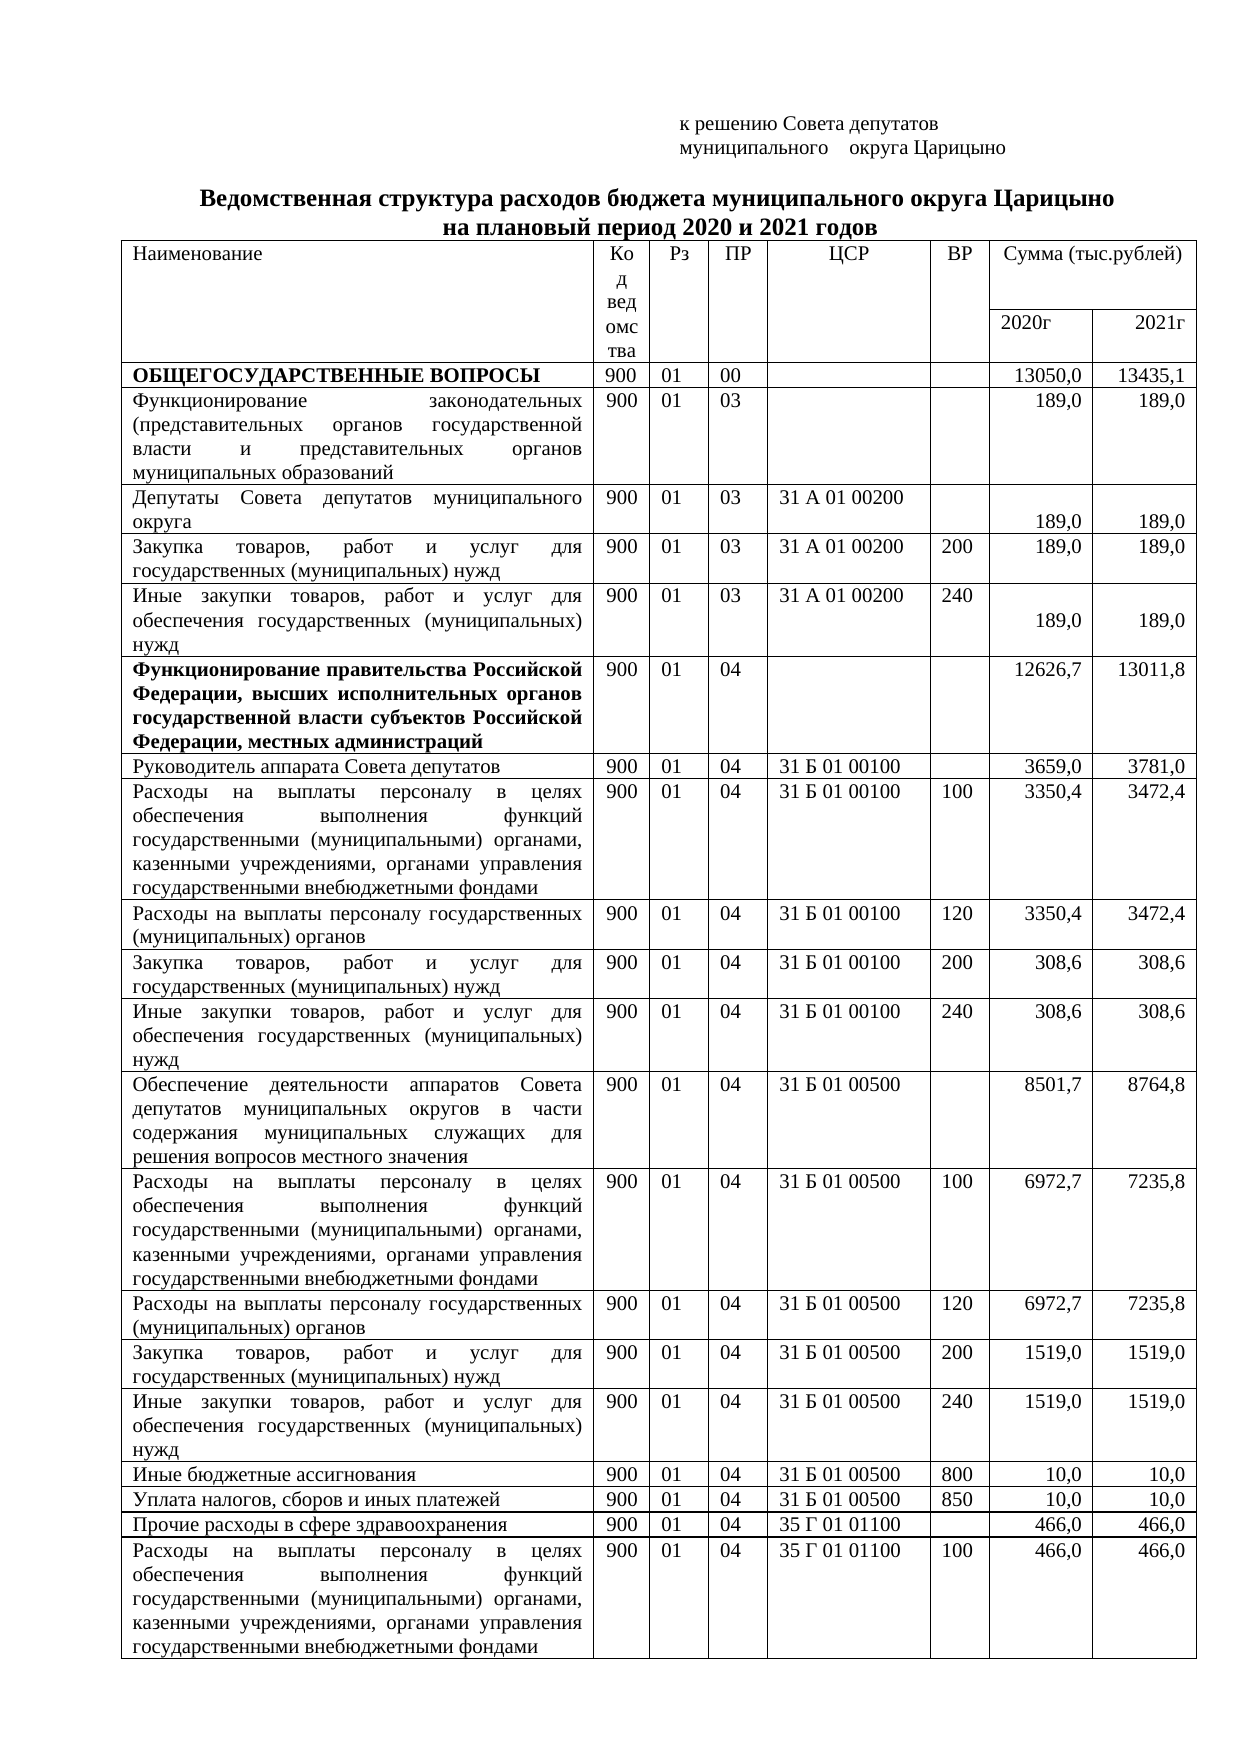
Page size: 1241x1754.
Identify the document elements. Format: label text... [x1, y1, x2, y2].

table_cell 6972,7 [990, 1169, 1092, 1289]
table_cell 04 [709, 1169, 767, 1289]
table_cell 01 [650, 388, 708, 484]
table_cell 01 [650, 999, 708, 1071]
table_cell 850 [931, 1487, 989, 1511]
table_cell 466,0 [990, 1513, 1092, 1536]
table_cell 900 [594, 657, 649, 753]
table_cell 01 [650, 1389, 708, 1461]
text на плановый период 2020 и 2021 годов [162, 212, 1152, 240]
table_cell Прочие расходы в сфере здравоохранения [122, 1513, 593, 1536]
table_cell 466,0 [990, 1538, 1092, 1658]
table_cell Руководитель аппарата Совета депутатов [122, 754, 593, 778]
table_cell 900 [594, 950, 649, 998]
table_cell 01 [650, 779, 708, 899]
table_cell 189,0 [1093, 584, 1196, 656]
table_cell 31 Б 01 00500 [768, 1340, 930, 1388]
table_cell 308,6 [990, 999, 1092, 1071]
table_cell 1519,0 [1093, 1340, 1196, 1388]
table_cell 308,6 [1093, 950, 1196, 998]
table_cell 01 [650, 534, 708, 582]
table_cell 31 А 01 00200 [768, 485, 930, 533]
table_cell 900 [594, 1072, 649, 1168]
table_cell 01 [650, 1340, 708, 1388]
table_cell 7235,8 [1093, 1291, 1196, 1339]
table_cell 900 [594, 1340, 649, 1388]
table_cell 04 [709, 1487, 767, 1511]
table_cell 04 [709, 999, 767, 1071]
table_cell 3781,0 [1093, 754, 1196, 778]
table_cell 31 Б 01 00100 [768, 999, 930, 1071]
table_cell 04 [709, 779, 767, 899]
table_cell 31 Б 01 00500 [768, 1291, 930, 1339]
table_cell 01 [650, 485, 708, 533]
table_cell 03 [709, 485, 767, 533]
table_cell 10,0 [1093, 1487, 1196, 1511]
table_cell Функционирование правительства Российской Федерации, высших исполнительных органов государственной власти субъектов Российской Федерации, местных администраций [122, 657, 593, 753]
table_cell [931, 485, 989, 533]
table_cell ОБЩЕГОСУДАРСТВЕННЫЕ ВОПРОСЫ [122, 363, 593, 387]
table_cell 01 [650, 950, 708, 998]
table_cell 01 [650, 1462, 708, 1486]
text Ведомственная структура расходов бюджета муниципального округа Царицыно [162, 183, 1152, 212]
table_cell 31 Б 01 00500 [768, 1462, 930, 1486]
table_cell 04 [709, 754, 767, 778]
table_cell 240 [931, 1389, 989, 1461]
table_cell 189,0 [990, 584, 1092, 656]
table_cell 189,0 [990, 534, 1092, 582]
table_cell 900 [594, 779, 649, 899]
table_cell 900 [594, 584, 649, 656]
table_cell Расходы на выплаты персоналу государственных (муниципальных) органов [122, 900, 593, 948]
table_cell 900 [594, 999, 649, 1071]
table_cell муниципального округа Царицыно [74, 135, 1181, 183]
table_cell 31 Б 01 00100 [768, 779, 930, 899]
table_cell 01 [650, 1072, 708, 1168]
table_cell 2020г [990, 310, 1092, 362]
table_cell 200 [931, 534, 989, 582]
table_cell 189,0 [990, 388, 1092, 484]
table_cell 01 [650, 363, 708, 387]
table_cell 04 [709, 1513, 767, 1536]
table_cell 3472,4 [1093, 779, 1196, 899]
table_cell 13011,8 [1093, 657, 1196, 753]
table_cell 8501,7 [990, 1072, 1092, 1168]
table_cell [768, 657, 930, 753]
table_cell 1519,0 [990, 1340, 1092, 1388]
table_cell [931, 1513, 989, 1536]
table_cell 200 [931, 950, 989, 998]
table_cell 01 [650, 657, 708, 753]
table_cell 31 Б 01 00500 [768, 1169, 930, 1289]
table_cell 240 [931, 999, 989, 1071]
table_cell 900 [594, 1513, 649, 1536]
table_cell 31 А 01 00200 [768, 534, 930, 582]
table_header Сумма (тыс.рублей) [990, 241, 1196, 309]
table_cell 04 [709, 900, 767, 948]
table_cell 04 [709, 950, 767, 998]
table_cell 13050,0 [990, 363, 1092, 387]
table_cell 100 [931, 779, 989, 899]
table_cell 189,0 [1093, 534, 1196, 582]
table_cell Функционирование законодательных (представительных органов государственной власти и представительных органов муниципальных образований [122, 388, 593, 484]
table_cell 04 [709, 1291, 767, 1339]
table_cell [931, 657, 989, 753]
table_cell 100 [931, 1169, 989, 1289]
table_cell 35 Г 01 01100 [768, 1538, 930, 1658]
table_cell 100 [931, 1538, 989, 1658]
table_cell [931, 754, 989, 778]
table_cell 01 [650, 1169, 708, 1289]
table_cell 8764,8 [1093, 1072, 1196, 1168]
table_cell 04 [709, 1340, 767, 1388]
table_cell 13435,1 [1093, 363, 1196, 387]
table_cell 01 [650, 1487, 708, 1511]
table_cell 01 [650, 754, 708, 778]
table_cell 03 [709, 584, 767, 656]
table_cell 3472,4 [1093, 900, 1196, 948]
table_cell 04 [709, 1389, 767, 1461]
table_cell Депутаты Совета депутатов муниципального округа [122, 485, 593, 533]
table_cell 308,6 [1093, 999, 1196, 1071]
table_cell 3350,4 [990, 900, 1092, 948]
table_cell 120 [931, 1291, 989, 1339]
table_cell 240 [931, 584, 989, 656]
table_cell Расходы на выплаты персоналу в целях обеспечения выполнения функций государственными (муниципальными) органами, казенными учреждениями, органами управления государственными внебюджетными фондами [122, 1169, 593, 1289]
table_cell Закупка товаров, работ и услуг для государственных (муниципальных) нужд [122, 534, 593, 582]
table_cell Расходы на выплаты персоналу в целях обеспечения выполнения функций государственными (муниципальными) органами, казенными учреждениями, органами управления государственными внебюджетными фондами [122, 1538, 593, 1658]
table_cell 3350,4 [990, 779, 1092, 899]
table_cell Иные закупки товаров, работ и услуг для обеспечения государственных (муниципальных) нужд [122, 1389, 593, 1461]
table_cell Иные бюджетные ассигнования [122, 1462, 593, 1486]
table_cell 35 Г 01 01100 [768, 1513, 930, 1536]
table_cell 900 [594, 534, 649, 582]
table_cell 900 [594, 485, 649, 533]
table_cell Расходы на выплаты персоналу в целях обеспечения выполнения функций государственными (муниципальными) органами, казенными учреждениями, органами управления государственными внебюджетными фондами [122, 779, 593, 899]
table_cell 01 [650, 1291, 708, 1339]
table_cell Иные закупки товаров, работ и услуг для обеспечения государственных (муниципальных) нужд [122, 999, 593, 1071]
table_cell 189,0 [1093, 485, 1196, 533]
table_cell [931, 388, 989, 484]
table_cell 900 [594, 1169, 649, 1289]
table_cell 31 Б 01 00500 [768, 1487, 930, 1511]
table_cell 31 Б 01 00100 [768, 754, 930, 778]
table_cell 120 [931, 900, 989, 948]
table_cell [768, 388, 930, 484]
table_cell 466,0 [1093, 1513, 1196, 1536]
table_cell 04 [709, 1462, 767, 1486]
table_header Наименование [122, 241, 593, 362]
table_cell 04 [709, 1538, 767, 1658]
table_cell 900 [594, 1291, 649, 1339]
table_cell Закупка товаров, работ и услуг для государственных (муниципальных) нужд [122, 950, 593, 998]
table_cell 900 [594, 1389, 649, 1461]
table_cell 900 [594, 1487, 649, 1511]
table_cell 00 [709, 363, 767, 387]
table_cell 1519,0 [990, 1389, 1092, 1461]
table_cell Обеспечение деятельности аппаратов Совета депутатов муниципальных округов в части содержания муниципальных служащих для решения вопросов местного значения [122, 1072, 593, 1168]
table_cell 01 [650, 584, 708, 656]
table_cell 04 [709, 1072, 767, 1168]
table_cell 900 [594, 388, 649, 484]
table_header ЦСР [768, 241, 930, 362]
table_cell 308,6 [990, 950, 1092, 998]
table_cell 12626,7 [990, 657, 1092, 753]
table_cell 189,0 [990, 485, 1092, 533]
table_cell 900 [594, 1538, 649, 1658]
table_cell 189,0 [1093, 388, 1196, 484]
table_cell 900 [594, 900, 649, 948]
table_cell 900 [594, 1462, 649, 1486]
table_cell 31 Б 01 00100 [768, 950, 930, 998]
table_cell 3659,0 [990, 754, 1092, 778]
table_header ПР [709, 241, 767, 362]
table_cell 10,0 [1093, 1462, 1196, 1486]
table_cell 466,0 [1093, 1538, 1196, 1658]
table_cell 04 [709, 657, 767, 753]
table_cell 03 [709, 534, 767, 582]
table_cell 31 А 01 00200 [768, 584, 930, 656]
table_cell 7235,8 [1093, 1169, 1196, 1289]
table_cell 01 [650, 900, 708, 948]
table_cell [931, 363, 989, 387]
table_cell 900 [594, 363, 649, 387]
table_cell [931, 1072, 989, 1168]
table_cell Уплата налогов, сборов и иных платежей [122, 1487, 593, 1511]
table_header ВР [931, 241, 989, 362]
table_cell 2021г [1093, 310, 1196, 362]
table_cell 10,0 [990, 1487, 1092, 1511]
table_cell 01 [650, 1513, 708, 1536]
table_cell 31 Б 01 00500 [768, 1389, 930, 1461]
table_cell 31 Б 01 00100 [768, 900, 930, 948]
table_cell 31 Б 01 00500 [768, 1072, 930, 1168]
table_cell к решению Совета депутатов [74, 104, 1181, 135]
table_header Рз [650, 241, 708, 362]
table_cell Закупка товаров, работ и услуг для государственных (муниципальных) нужд [122, 1340, 593, 1388]
table_cell 01 [650, 1538, 708, 1658]
table_cell 200 [931, 1340, 989, 1388]
table_cell 900 [594, 754, 649, 778]
table_cell 10,0 [990, 1462, 1092, 1486]
table_cell Иные закупки товаров, работ и услуг для обеспечения государственных (муниципальных) нужд [122, 584, 593, 656]
table_cell 1519,0 [1093, 1389, 1196, 1461]
table_cell 800 [931, 1462, 989, 1486]
table_cell Расходы на выплаты персоналу государственных (муниципальных) органов [122, 1291, 593, 1339]
table_cell 6972,7 [990, 1291, 1092, 1339]
table_cell 03 [709, 388, 767, 484]
table_cell [768, 363, 930, 387]
table_header Код ведомства [594, 241, 649, 362]
